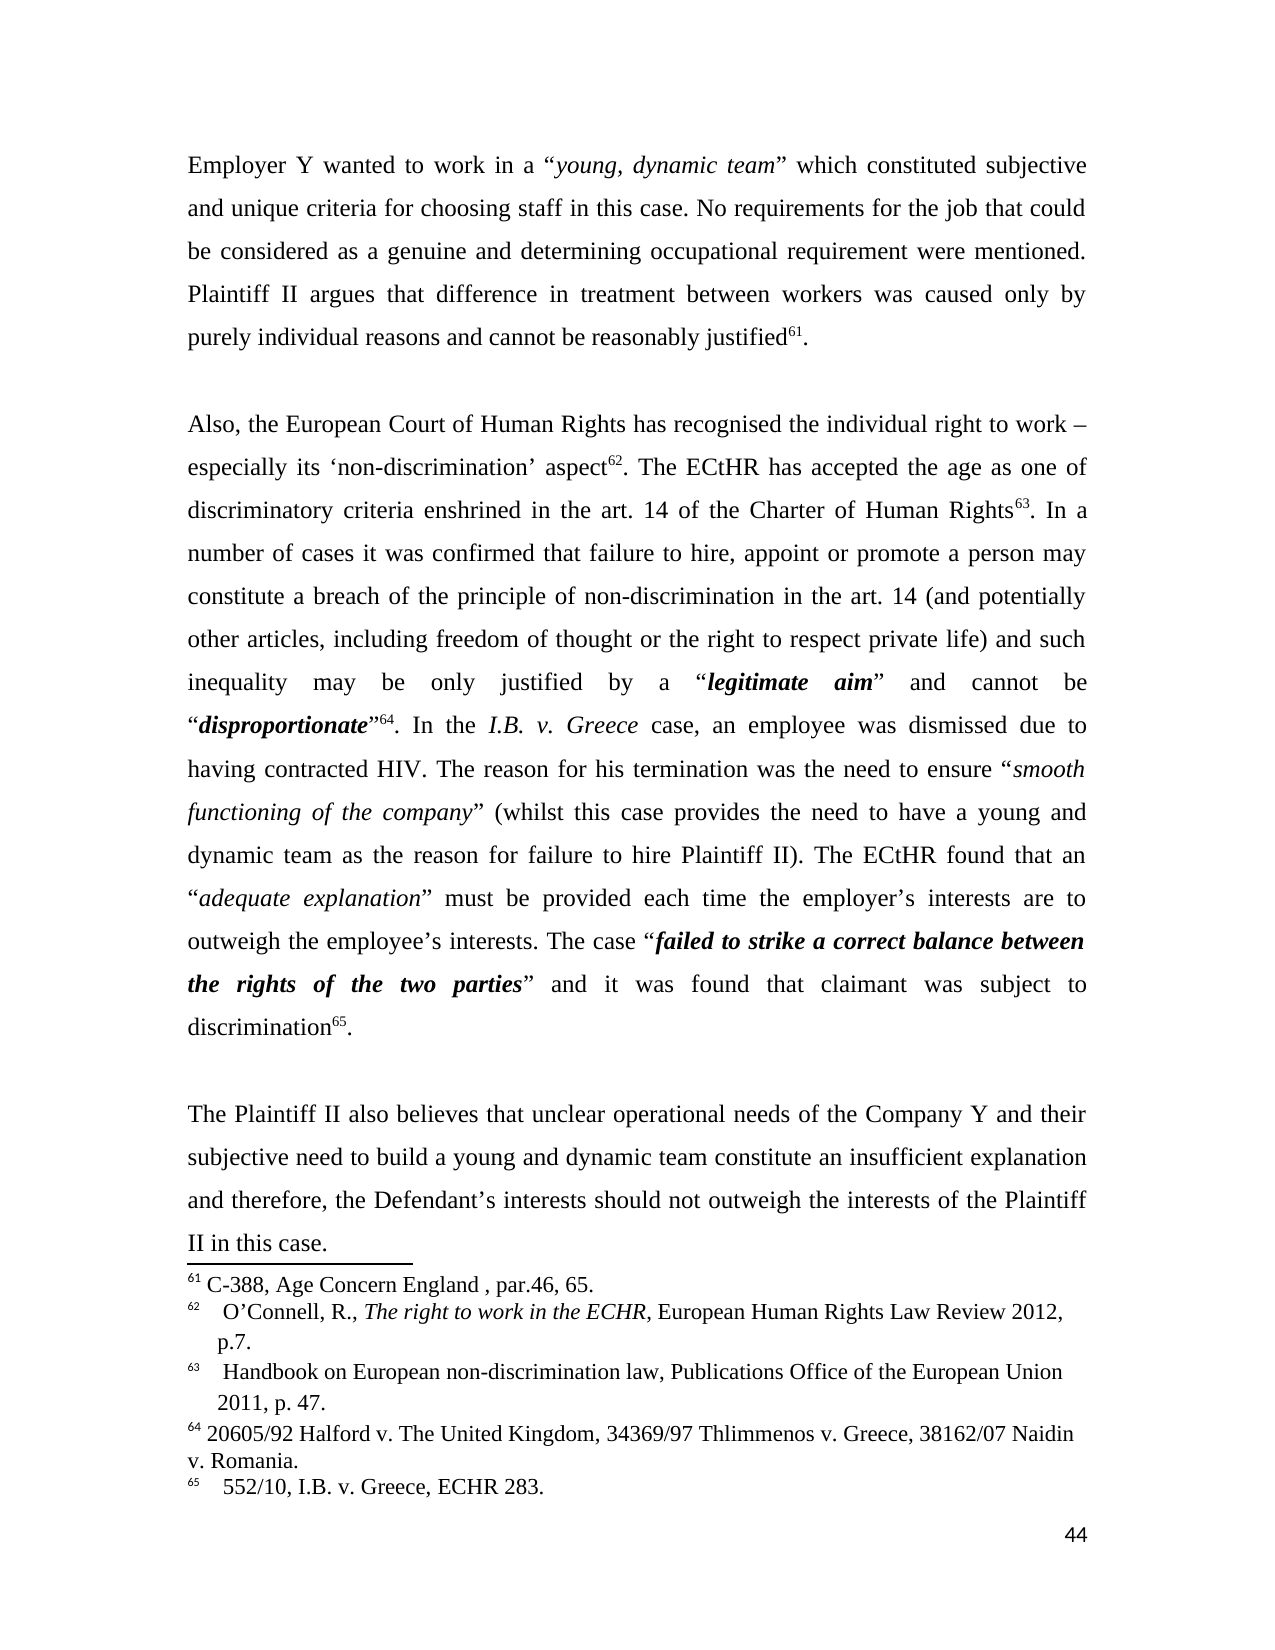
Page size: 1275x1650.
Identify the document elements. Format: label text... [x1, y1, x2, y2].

text The Plaintiff II also believes that unclear operational needs of the Company Y and their subjective need to build a young and dynamic team constitute an insufficient explanation and therefore, the Defendant’s interests should not outweigh the interests of the Plaintiff II in this case. [187, 1099, 1087, 1257]
text Employer Y wanted to work in a “young, dynamic team” which constituted subjective and unique criteria for choosing staff in this case. No requirements for the job that could be considered as a genuine and determining occupational requirement were mentioned. Plaintiff II argues that difference in treatment between workers was caused only by purely individual reasons and cannot be reasonably justified. [187, 150, 1087, 351]
text Also, the European Court of Human Rights has recognised the individual right to work – especially its ‘non-discrimination’ aspect. The ECtHR has accepted the age as one of discriminatory criteria enshrined in the art. 14 of the Charter of Human Rights. In a number of cases it was confirmed that failure to hire, appoint or promote a person may constitute a breach of the principle of non-discrimination in the art. 14 (and potentially other articles, including freedom of thought or the right to respect private life) and such inequality may be only justified by a “legitimate aim” and cannot be “disproportionate”. In the I.B. v. Greece case, an employee was dismissed due to having contracted HIV. The reason for his termination was the need to ensure “smooth functioning of the company” (whilst this case provides the need to have a young and dynamic team as the reason for failure to hire Plaintiff II). The ECtHR found that an “adequate explanation” must be provided each time the employer’s interests are to outweigh the employee’s interests. The case “failed to strike a correct balance between the rights of the two parties” and it was found that claimant was subject to discrimination. [187, 409, 1087, 1041]
